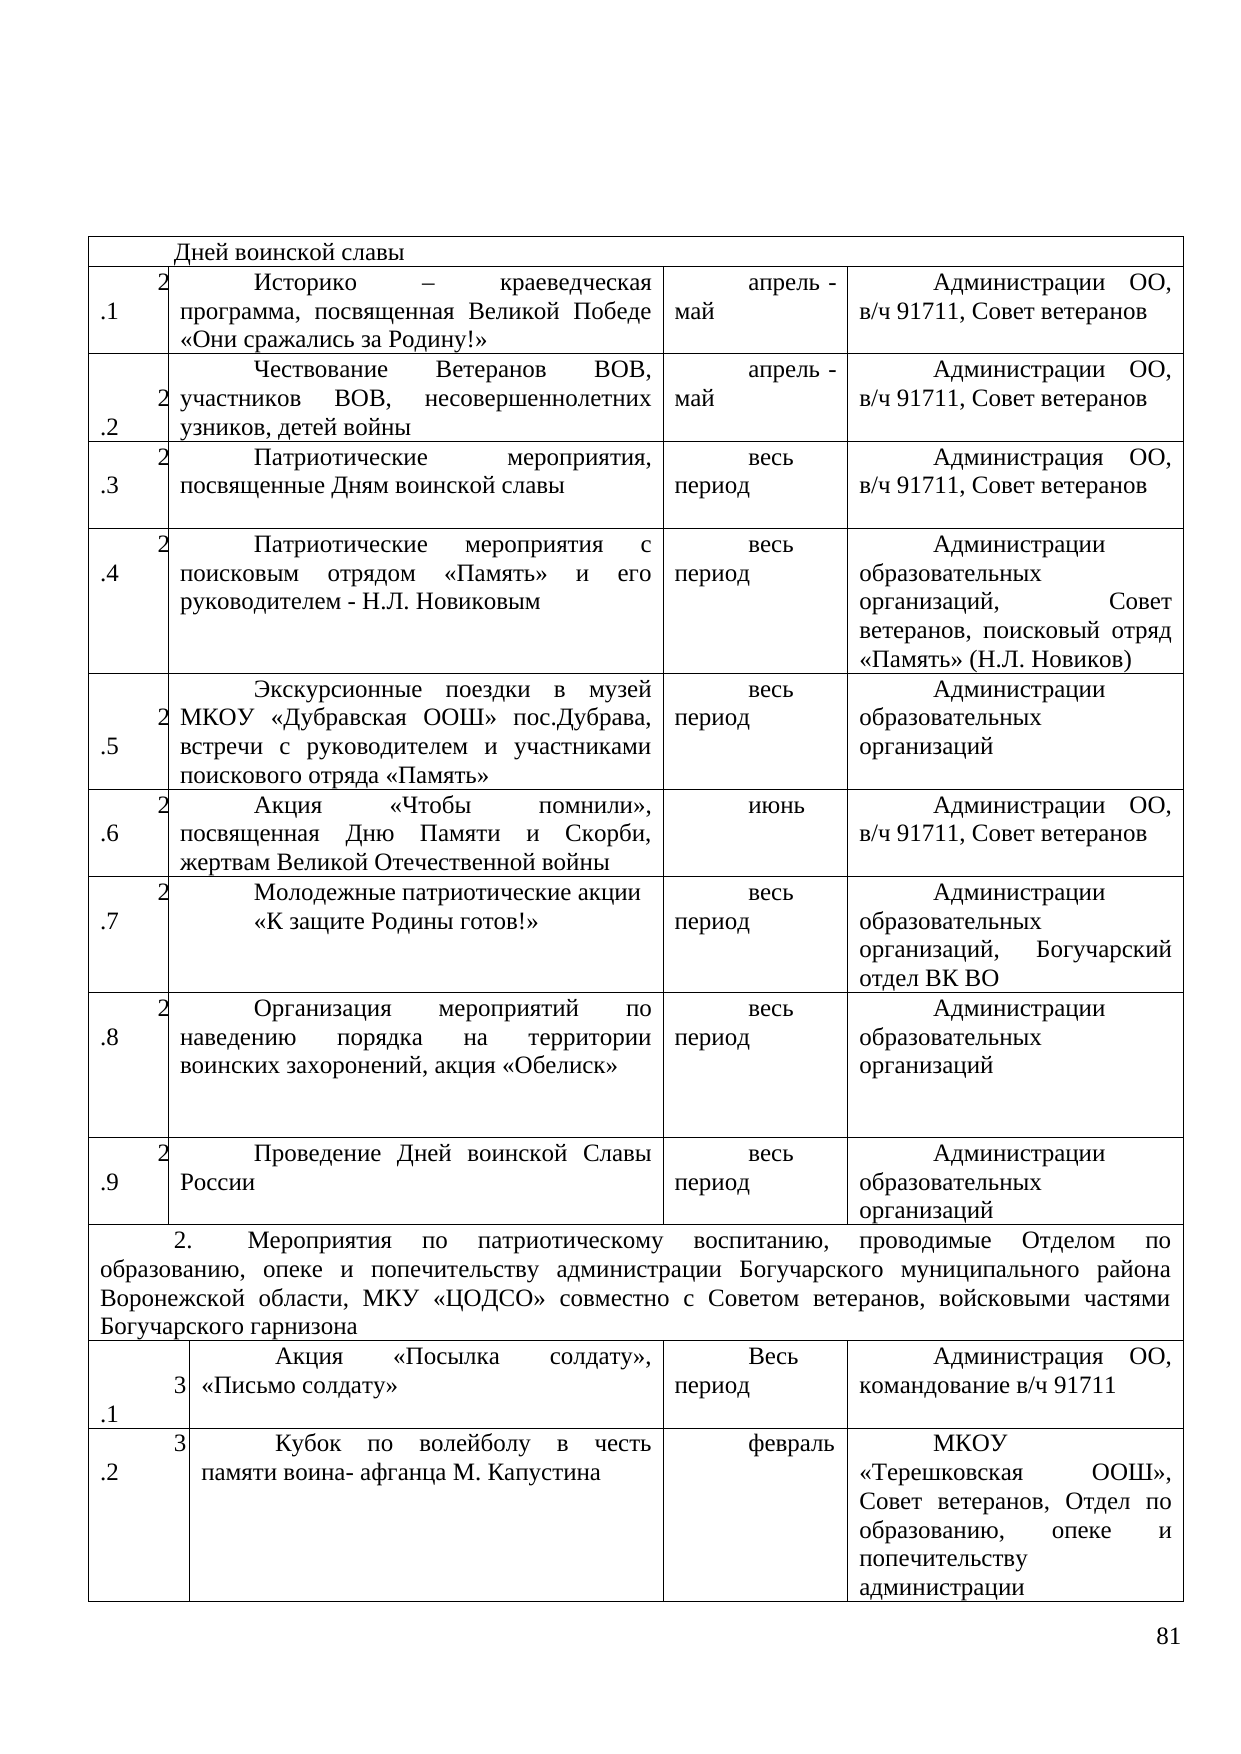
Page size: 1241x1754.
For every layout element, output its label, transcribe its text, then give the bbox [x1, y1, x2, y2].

table_cell весь период [664, 1138, 847, 1224]
table_cell Администрации образовательных организаций, Богучарский отдел ВК ВО [848, 877, 1183, 992]
table_cell 2.1 [89, 267, 168, 353]
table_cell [89, 237, 1183, 266]
table_cell Чествование Ветеранов ВОВ, участников ВОВ, несовершеннолетних узников, детей войны [169, 354, 663, 441]
table_cell 2.2 [89, 354, 168, 441]
table_cell июнь [664, 790, 847, 876]
table_cell Администрации образовательных организаций [848, 674, 1183, 789]
table_cell весь период [664, 674, 847, 789]
table_cell весь период [664, 993, 847, 1137]
table_cell Организация мероприятий по наведению порядка на территории воинских захоронений, акция «Обелиск» [169, 993, 663, 1137]
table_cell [848, 1429, 1183, 1601]
table_cell весь период [664, 442, 847, 528]
table_cell Администрации ОО, в/ч 91711, Совет ветеранов [848, 354, 1183, 441]
table_cell Администрация ОО, командование в/ч 91711 [848, 1341, 1183, 1427]
table_cell Патриотические мероприятия, посвященные Дням воинской славы [169, 442, 663, 528]
table_cell Администрации образовательных организаций [848, 1138, 1183, 1224]
table_cell 3.1 [89, 1341, 189, 1427]
table_cell Акция «Чтобы помнили», посвященная Дню Памяти и Скорби, жертвам Великой Отечественной войны [169, 790, 663, 876]
table_cell 3.2 [89, 1429, 189, 1601]
table_cell 2.6 [89, 790, 168, 876]
table_cell 2.3 [89, 442, 168, 528]
table_cell Патриотические мероприятия с поисковым отрядом «Память» и его руководителем - Н.Л. Новиковым [169, 529, 663, 673]
table_cell апрель - май [664, 354, 847, 441]
table_cell Администрации образовательных организаций, Совет ветеранов, поисковый отряд «Память» (Н.Л. Новиков) [848, 529, 1183, 673]
table_cell апрель - май [664, 267, 847, 353]
table_cell 2.7 [89, 877, 168, 992]
table_cell 2.4 [89, 529, 168, 673]
table_cell Администрации ОО, в/ч 91711, Совет ветеранов [848, 790, 1183, 876]
table_cell Историко – краеведческая программа, посвященная Великой Победе «Они сражались за Родину!» [169, 267, 663, 353]
table_cell Мероприятия по патриотическому воспитанию, проводимые Отделом по образованию, опеке и попечительству администрации Богучарского муниципального района Воронежской области, МКУ «ЦОДСО» совместно с Советом ветеранов, войсковыми частями Богучарского гарнизона [89, 1225, 1183, 1340]
table_cell Молодежные патриотические акции «К защите Родины готов!» [169, 877, 663, 992]
table_cell 2.8 [89, 993, 168, 1137]
table_cell Проведение Дней воинской Славы России [169, 1138, 663, 1224]
table_cell 2.5 [89, 674, 168, 789]
table_cell Администрация ОО, в/ч 91711, Совет ветеранов [848, 442, 1183, 528]
table_cell февраль [664, 1429, 847, 1601]
table_cell весь период [664, 529, 847, 673]
table_cell весь период [664, 877, 847, 992]
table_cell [190, 1429, 663, 1601]
table_cell Администрации ОО, в/ч 91711, Совет ветеранов [848, 267, 1183, 353]
table_cell 2.9 [89, 1138, 168, 1224]
table_cell Экскурсионные поездки в музей МКОУ «Дубравская ООШ» пос.Дубрава, встречи с руководителем и участниками поискового отряда «Память» [169, 674, 663, 789]
table_cell Весь период [664, 1341, 847, 1427]
table_cell Акция «Посылка солдату», «Письмо солдату» [190, 1341, 663, 1427]
table_cell Администрации образовательных организаций [848, 993, 1183, 1137]
